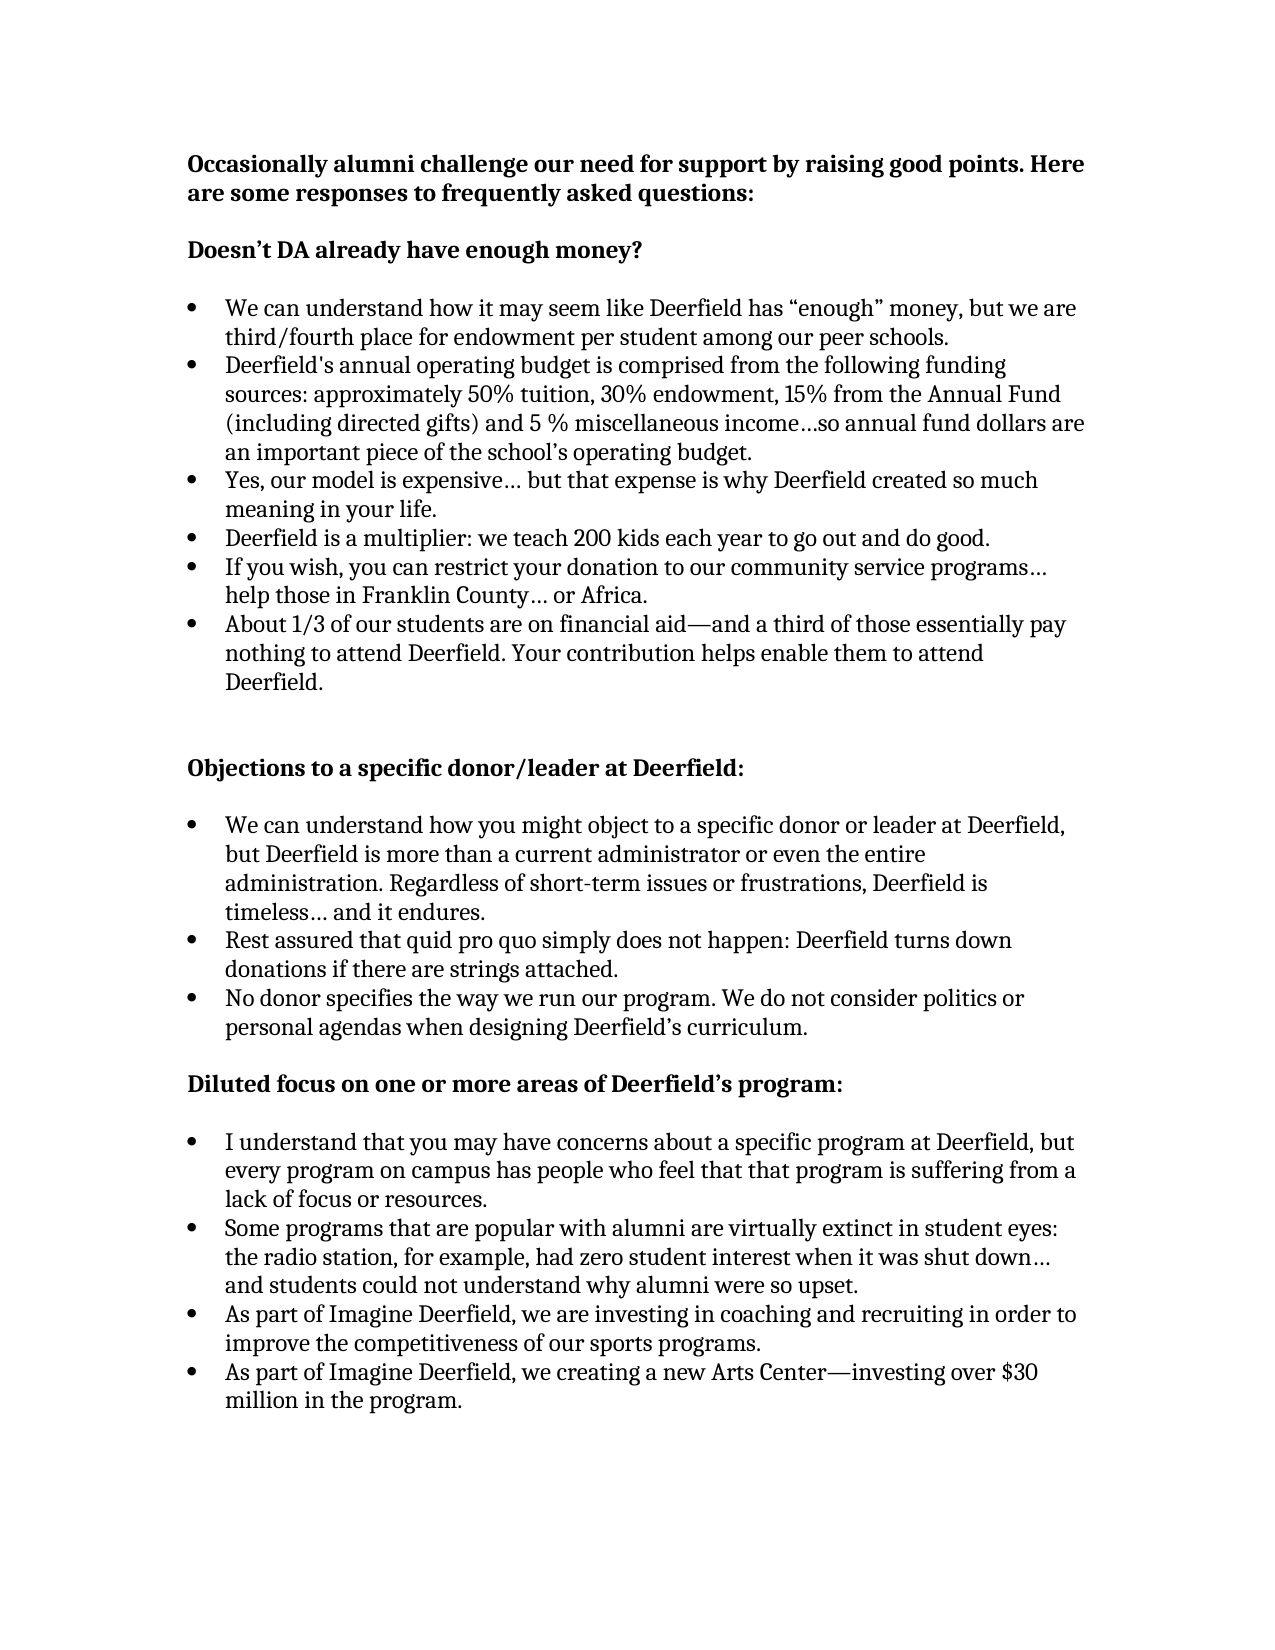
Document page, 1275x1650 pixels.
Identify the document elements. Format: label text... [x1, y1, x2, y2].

list Deerfield is a multiplier: we teach 200 kids each year to go out and do good. [187, 524, 1087, 552]
list About 1/3 of our students are on financial aid—and a third of those essentially pay nothing to attend Deerfield. Your contribution helps enable them to attend Deerfield. [187, 610, 1087, 696]
list Yes, our model is expensive… but that expense is why Deerfield created so much meaning in your life. [187, 466, 1087, 524]
text Doesn’t DA already have enough money? [187, 236, 1087, 265]
list I understand that you may have concerns about a specific program at Deerfield, but every program on campus has people who feel that that program is suffering from a lack of focus or resources. [187, 1127, 1087, 1214]
list We can understand how it may seem like Deerfield has “enough” money, but we are third/fourth place for endowment per student among our peer schools. [187, 294, 1087, 351]
list Rest assured that quid pro quo simply does not happen: Deerfield turns down donations if there are strings attached. [187, 926, 1087, 984]
list No donor specifies the way we run our program. We do not consider politics or personal agendas when designing Deerfield’s curriculum. [187, 984, 1087, 1041]
list Deerfield's annual operating budget is comprised from the following funding sources: approximately 50% tuition, 30% endowment, 15% from the Annual Fund (including directed gifts) and 5 % miscellaneous income…so annual fund dollars are an important piece of the school’s operating budget. [187, 351, 1087, 466]
list As part of Imagine Deerfield, we are investing in coaching and recruiting in order to improve the competitiveness of our sports programs. [187, 1300, 1087, 1357]
list As part of Imagine Deerfield, we creating a new Arts Center—investing over $30 million in the program. [187, 1357, 1087, 1415]
list If you wish, you can restrict your donation to our community service programs… help those in Franklin County… or Africa. [187, 552, 1087, 610]
list Diluted focus on one or more areas of Deerfield’s program: [187, 1070, 1087, 1099]
text Objections to a specific donor/leader at Deerfield: [187, 754, 1087, 782]
list We can understand how you might object to a specific donor or leader at Deerfield, but Deerfield is more than a current administrator or even the entire administration. Regardless of short-term issues or frustrations, Deerfield is timeless… and it endures. [187, 811, 1087, 926]
list Some programs that are popular with alumni are virtually extinct in student eyes: the radio station, for example, had zero student interest when it was shut down… and students could not understand why alumni were so upset. [187, 1214, 1087, 1300]
text Occasionally alumni challenge our need for support by raising good points. Here are some responses to frequently asked questions: [187, 150, 1087, 207]
